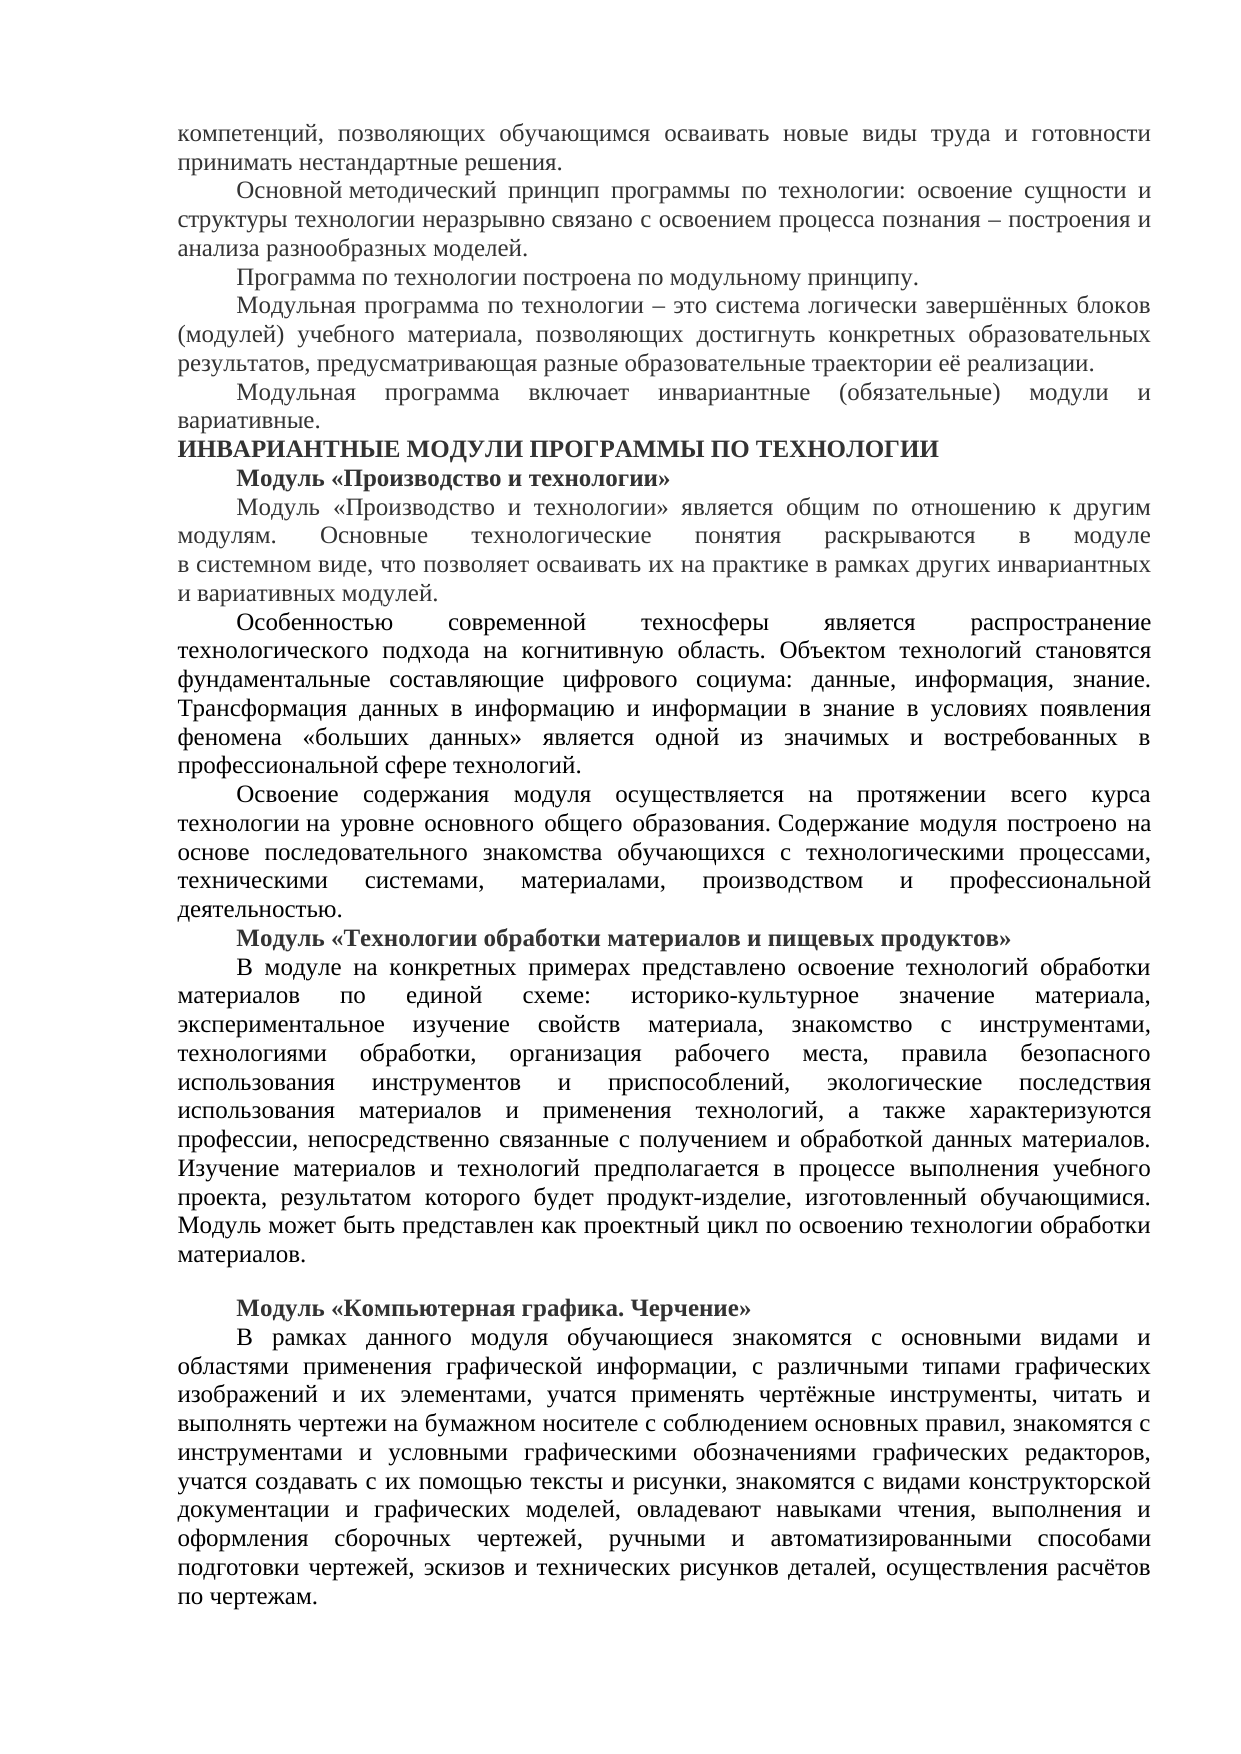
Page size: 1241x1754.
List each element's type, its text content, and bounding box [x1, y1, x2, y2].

text Модуль «Компьютерная графика. Черчение» [177, 1293, 1152, 1322]
text Модуль «Производство и технологии» [177, 463, 1152, 492]
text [177, 118, 1152, 176]
text Модульная программа по технологии – это система логически завершённых блоков (модулей) учебного материала, позволяющих достигнуть конкретных образовательных результатов, предусматривающая разные образовательные траектории её реализации. [177, 291, 1152, 377]
text Освоение содержания модуля осуществляется на протяжении всего курса технологии на уровне основного общего образования. Содержание модуля построено на основе последовательного знакомства обучающихся с технологическими процессами, техническими системами, материалами, производством и профессиональной деятельностью. [177, 779, 1152, 923]
text Модуль «Производство и технологии» является общим по отношению к другим модулям. Основные технологические понятия раскрываются в модуле в системном виде, что позволяет осваивать их на практике в рамках других инвариантных и вариативных модулей. [177, 492, 1152, 607]
text Особенностью современной техносферы является распространение технологического подхода на когнитивную область. Объектом технологий становятся фундаментальные составляющие цифрового социума: данные, информация, знание. Трансформация данных в информацию и информации в знание в условиях появления феномена «больших данных» является одной из значимых и востребованных в профессиональной сфере технологий. [177, 607, 1152, 779]
text В модуле на конкретных примерах представлено освоение технологий обработки материалов по единой схеме: историко-культурное значение материала, экспериментальное изучение свойств материала, знакомство с инструментами, технологиями обработки, организация рабочего места, правила безопасного использования инструментов и приспособлений, экологические последствия использования материалов и применения технологий, а также характеризуются профессии, непосредственно связанные с получением и обработкой данных материалов. Изучение материалов и технологий предполагается в процессе выполнения учебного проекта, результатом которого будет продукт-изделие, изготовленный обучающимися. Модуль может быть представлен как проектный цикл по освоению технологии обработки материалов. [177, 952, 1152, 1268]
text ИНВАРИАНТНЫЕ МОДУЛИ ПРОГРАММЫ ПО ТЕХНОЛОГИИ [177, 434, 1152, 463]
text Модульная программа включает инвариантные (обязательные) модули и вариативные. [177, 377, 1152, 434]
text Модуль «Технологии обработки материалов и пищевых продуктов» [177, 923, 1152, 952]
text Программа по технологии построена по модульному принципу. [177, 262, 1152, 291]
text Основной методический принцип программы по технологии: освоение сущности и структуры технологии неразрывно связано с освоением процесса познания – построения и анализа разнообразных моделей. [177, 176, 1152, 262]
text В рамках данного модуля обучающиеся знакомятся с основными видами и областями применения графической информации, с различными типами графических изображений и их элементами, учатся применять чертёжные инструменты, читать и выполнять чертежи на бумажном носителе с соблюдением основных правил, знакомятся с инструментами и условными графическими обозначениями графических редакторов, учатся создавать с их помощью тексты и рисунки, знакомятся с видами конструкторской документации и графических моделей, овладевают навыками чтения, выполнения и оформления сборочных чертежей, ручными и автоматизированными способами подготовки чертежей, эскизов и технических рисунков деталей, осуществления расчётов по чертежам. [177, 1322, 1152, 1609]
